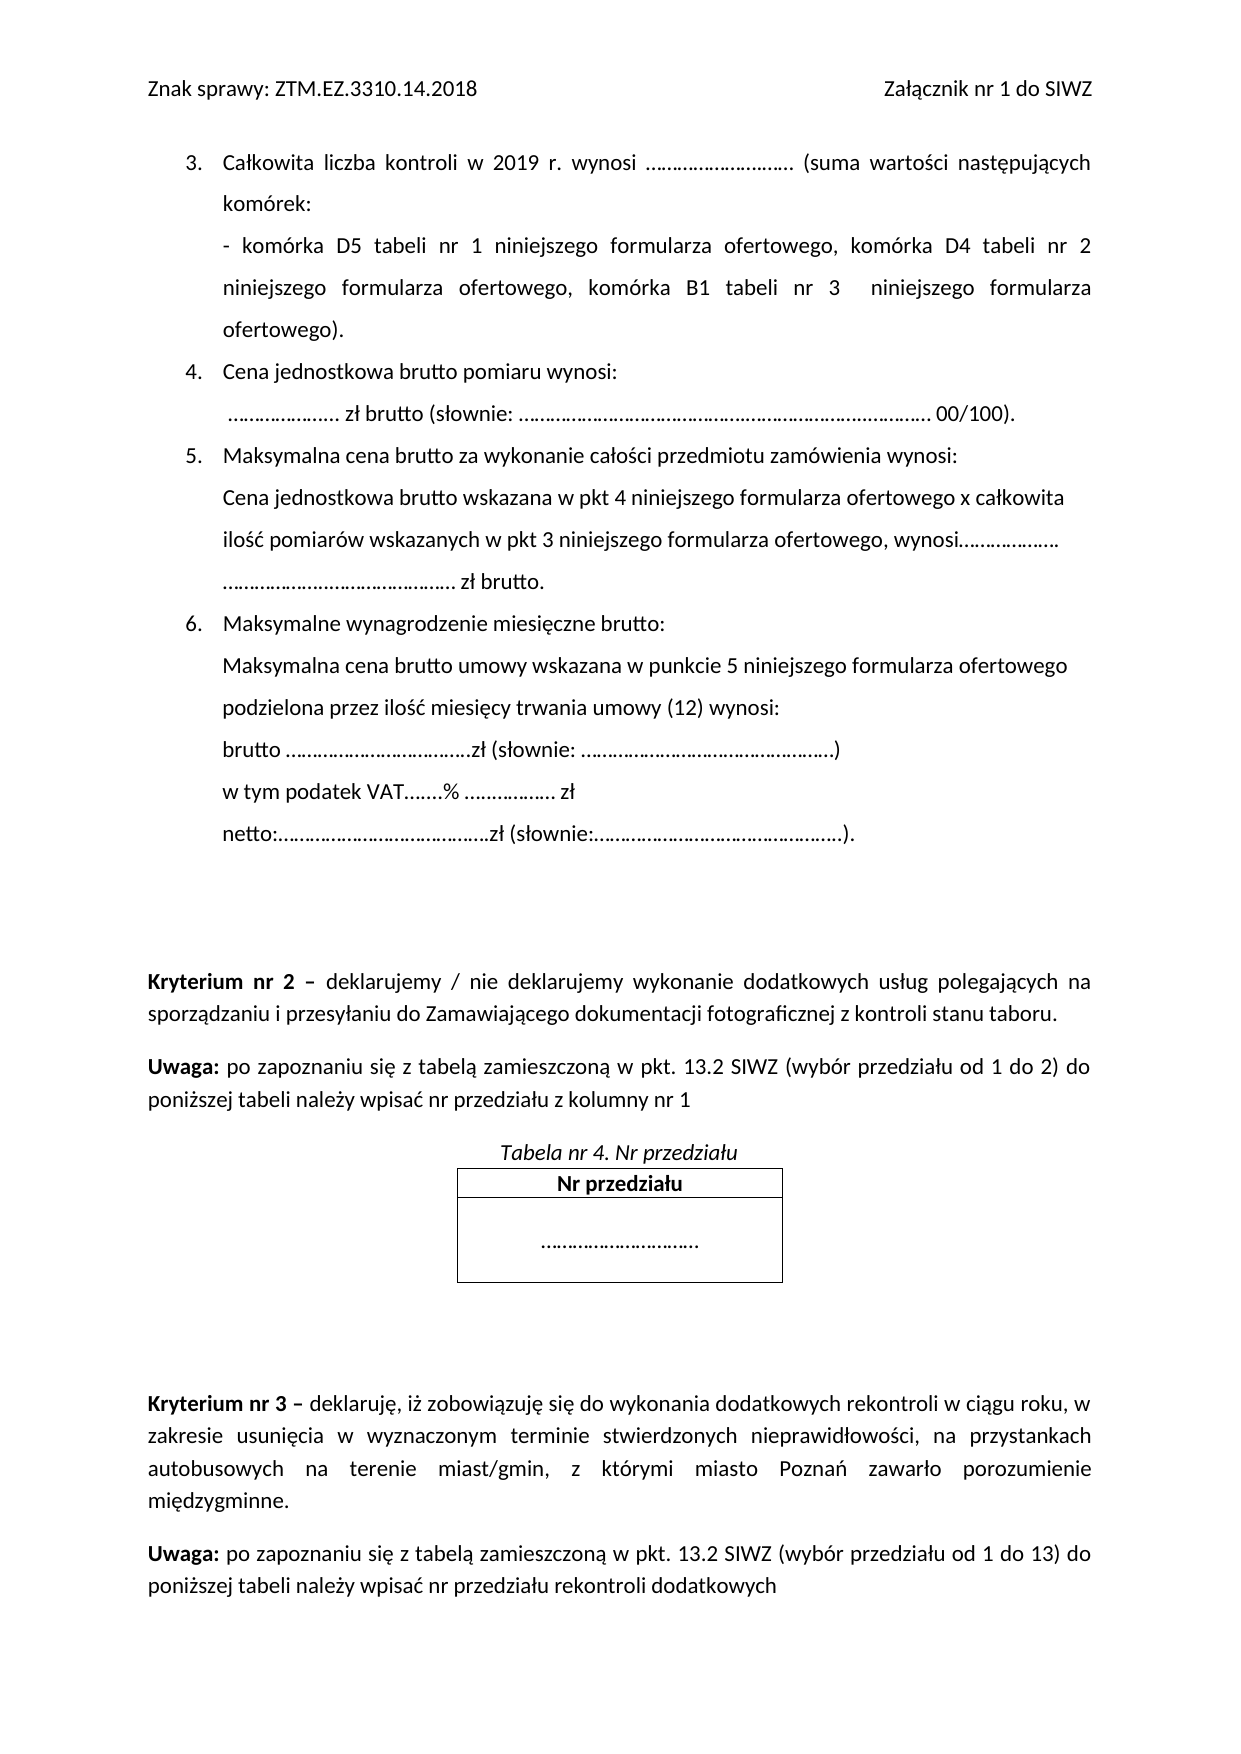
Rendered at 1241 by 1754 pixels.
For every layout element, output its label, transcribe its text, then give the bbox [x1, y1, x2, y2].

text w tym podatek VAT…....% …..………… zł [222, 777, 1093, 805]
text Kryterium nr 2 – deklarujemy / nie deklarujemy wykonanie dodatkowych usług polegających na sporządzaniu i przesyłaniu do Zamawiającego dokumentacji fotograficznej z kontroli stanu taboru. [148, 967, 1093, 1027]
text Kryterium nr 3 – deklaruję, iż zobowiązuję się do wykonania dodatkowych rekontroli w ciągu roku, w zakresie usunięcia w wyznaczonym terminie stwierdzonych nieprawidłowości, na przystankach autobusowych na terenie miast/gmin, z którymi miasto Poznań zawarło porozumienie międzygminne. [148, 1389, 1093, 1514]
table_cell ………………………… [458, 1198, 782, 1282]
text Maksymalna cena brutto umowy wskazana w punkcie 5 niniejszego formularza ofertowego podzielona przez ilość miesięcy trwania umowy (12) wynosi: [222, 651, 1093, 721]
table_header Nr przedziału [458, 1169, 782, 1197]
text Uwaga: po zapoznaniu się z tabelą zamieszczoną w pkt. 13.2 SIWZ (wybór przedziału od 1 do 13) do poniższej tabeli należy wpisać nr przedziału rekontroli dodatkowych [148, 1539, 1093, 1599]
list Maksymalne wynagrodzenie miesięczne brutto: [185, 609, 1093, 637]
list Całkowita liczba kontroli w 2019 r. wynosi ………………….…… (suma wartości następujących komórek: [185, 148, 1093, 218]
text Tabela nr 4. Nr przedziału [148, 1138, 1093, 1166]
text netto:………………………………….zł (słownie:………………………………………..). [222, 819, 1093, 847]
text Uwaga: po zapoznaniu się z tabelą zamieszczoną w pkt. 13.2 SIWZ (wybór przedziału od 1 do 2) do poniższej tabeli należy wpisać nr przedziału z kolumny nr 1 [148, 1052, 1093, 1113]
text Cena jednostkowa brutto wskazana w pkt 4 niniejszego formularza ofertowego x całkowita ilość pomiarów wskazanych w pkt 3 niniejszego formularza ofertowego, wynosi………………. ………………..…………………… zł brutto. [223, 483, 1093, 595]
list Cena jednostkowa brutto pomiaru wynosi: [185, 357, 1093, 386]
text - komórka D5 tabeli nr 1 niniejszego formularza ofertowego, komórka D4 tabeli nr 2 niniejszego formularza ofertowego, komórka B1 tabeli nr 3 niniejszego formularza ofertowego). [223, 232, 1093, 343]
text brutto ……………………………..zł (słownie: …………………………………………) [222, 735, 1093, 763]
list Maksymalna cena brutto za wykonanie całości przedmiotu zamówienia wynosi: [185, 441, 1093, 469]
text ………………... zł brutto (słownie: …………………………………….…………………..………… 00/100). [223, 399, 1093, 427]
